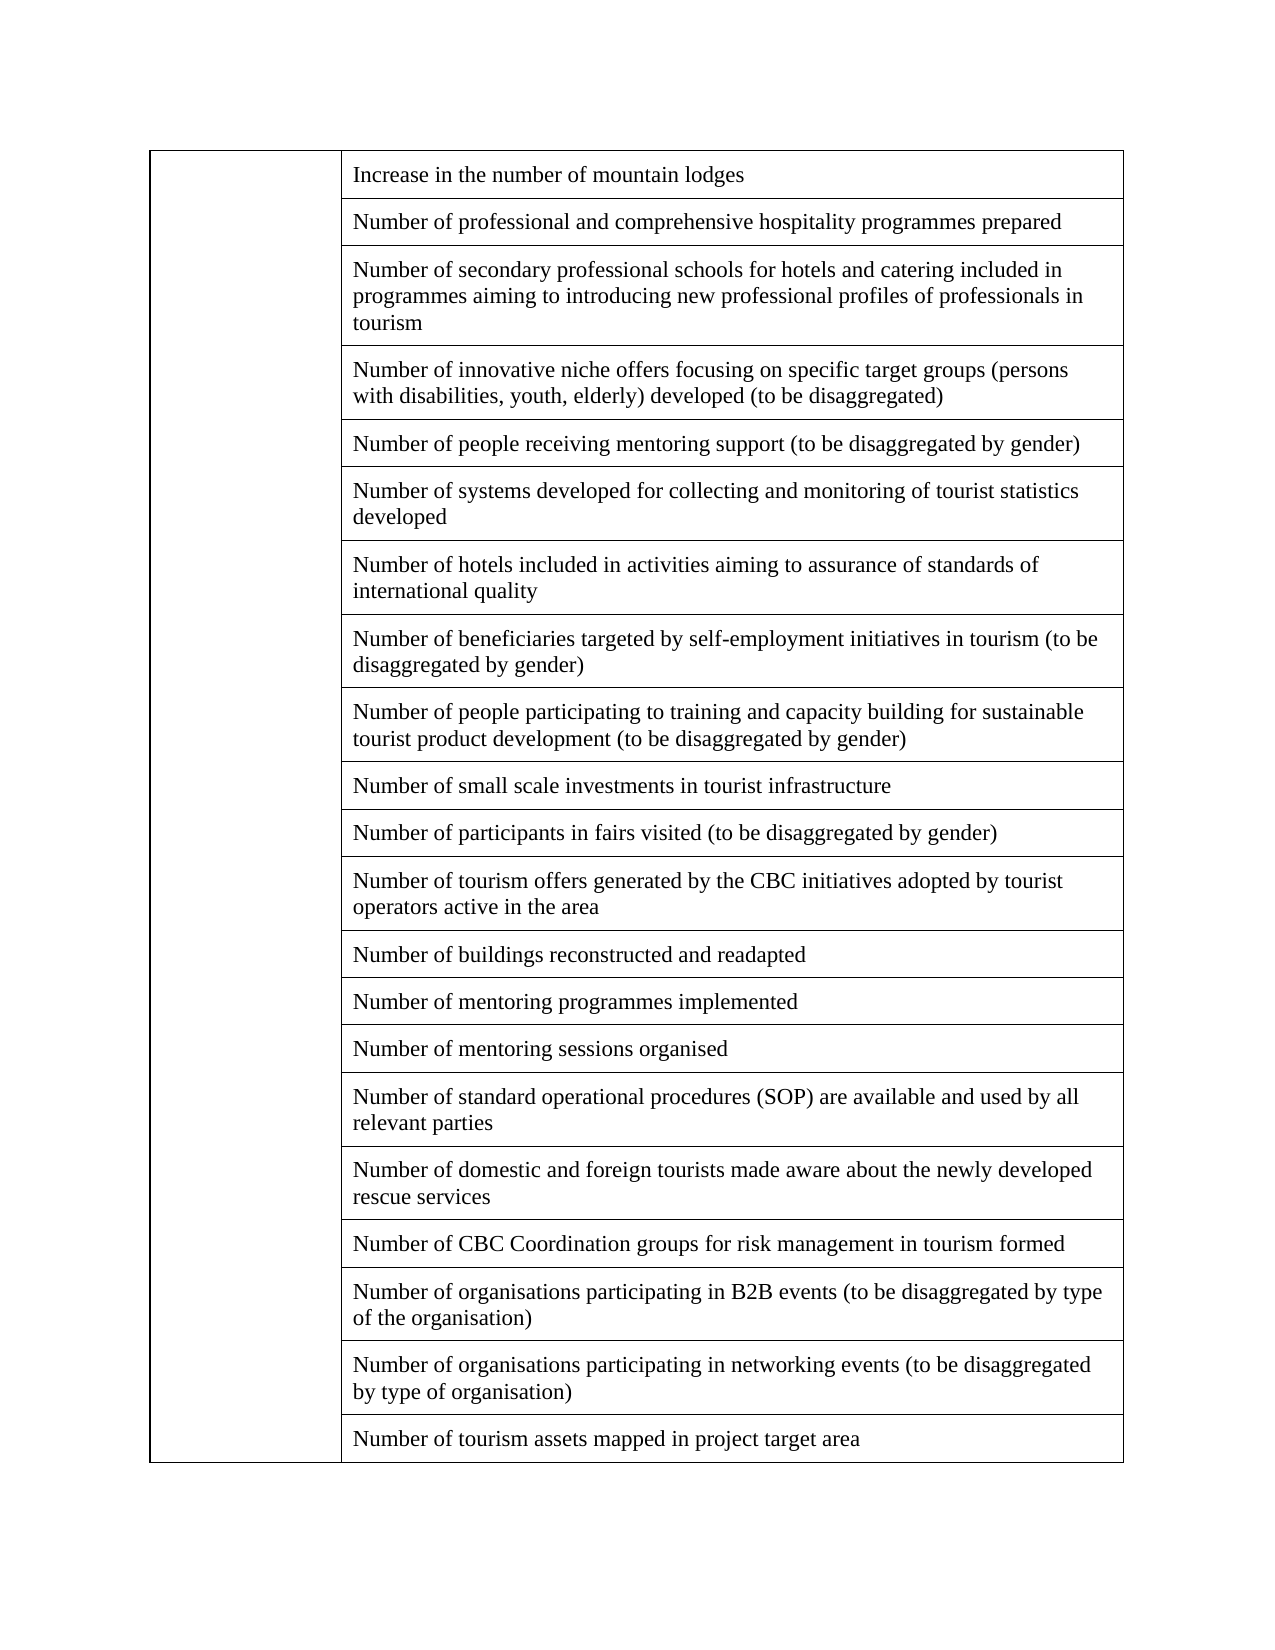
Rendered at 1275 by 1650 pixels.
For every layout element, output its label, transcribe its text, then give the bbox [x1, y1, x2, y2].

table_cell Number of innovative niche offers focusing on specific target groups (persons with disabilities, youth, elderly) developed (to be disaggregated) [342, 346, 1123, 419]
table_cell Number of secondary professional schools for hotels and catering included in programmes aiming to introducing new professional profiles of professionals in tourism [342, 246, 1123, 345]
table_cell Number of mentoring programmes implemented [342, 978, 1123, 1024]
table_cell Number of buildings reconstructed and readapted [342, 931, 1123, 977]
table_cell Number of people participating to training and capacity building for sustainable tourist product development (to be disaggregated by gender) [342, 688, 1123, 761]
table_cell Number of systems developed for collecting and monitoring of tourist statistics developed [342, 467, 1123, 540]
table_cell Number of small scale investments in tourist infrastructure [342, 762, 1123, 808]
table_cell Number of domestic and foreign tourists made aware about the newly developed rescue services [342, 1147, 1123, 1219]
table_cell Number of tourism offers generated by the CBC initiatives adopted by tourist operators active in the area [342, 857, 1123, 929]
table_cell Number of CBC Coordination groups for risk management in tourism formed [342, 1220, 1123, 1267]
table_cell Number of organisations participating in B2B events (to be disaggregated by type of the organisation) [342, 1268, 1123, 1340]
table_cell Number of professional and comprehensive hospitality programmes prepared [342, 199, 1123, 245]
table_cell Number of people receiving mentoring support (to be disaggregated by gender) [342, 420, 1123, 466]
table_cell Number of hotels included in activities aiming to assurance of standards of international quality [342, 541, 1123, 613]
table_cell Number of beneficiaries targeted by self-employment initiatives in tourism (to be disaggregated by gender) [342, 615, 1123, 687]
table_cell Increase in the number of mountain lodges [342, 151, 1123, 197]
table_cell Number of organisations participating in networking events (to be disaggregated by type of organisation) [342, 1341, 1123, 1414]
table_cell Number of mentoring sessions organised [342, 1025, 1123, 1072]
table_cell Number of standard operational procedures (SOP) are available and used by all relevant parties [342, 1073, 1123, 1146]
table_cell Number of tourism assets mapped in project target area [342, 1415, 1123, 1462]
table_cell Number of participants in fairs visited (to be disaggregated by gender) [342, 810, 1123, 856]
